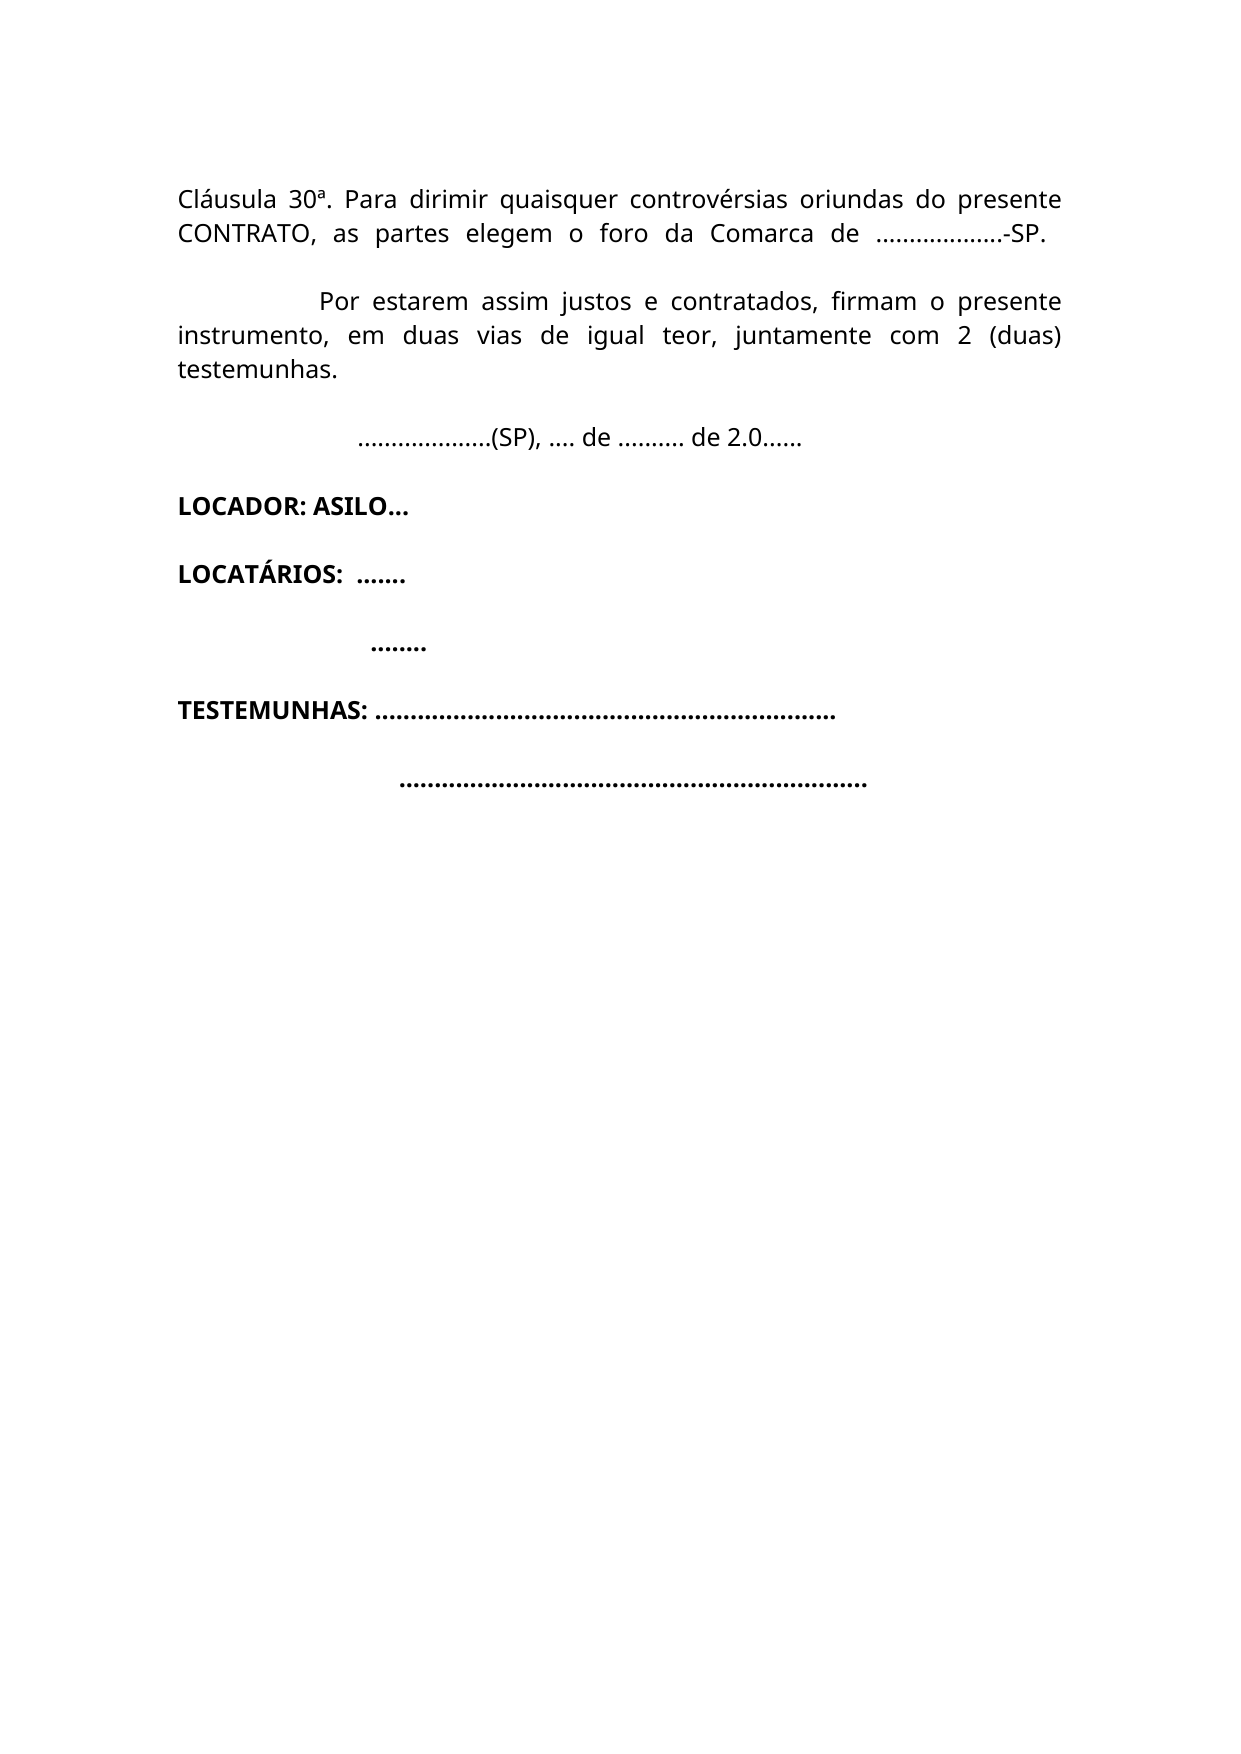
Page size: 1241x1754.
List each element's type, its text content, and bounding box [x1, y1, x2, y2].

text ........ [177, 624, 1063, 658]
text : ....... [177, 556, 1063, 590]
text : ASILO... [177, 488, 1063, 522]
text ....................(SP), .... de .......... de 2.0...... [325, 420, 1063, 454]
text 30ª. quaisquer oriundas do , as elegem o da Comarca de ...................-SP. estarem e contratados, firmam o , duas de , 2 (duas) . [177, 148, 1063, 386]
text .................................................................. [177, 761, 1063, 795]
text : ................................................................. [177, 693, 1063, 727]
